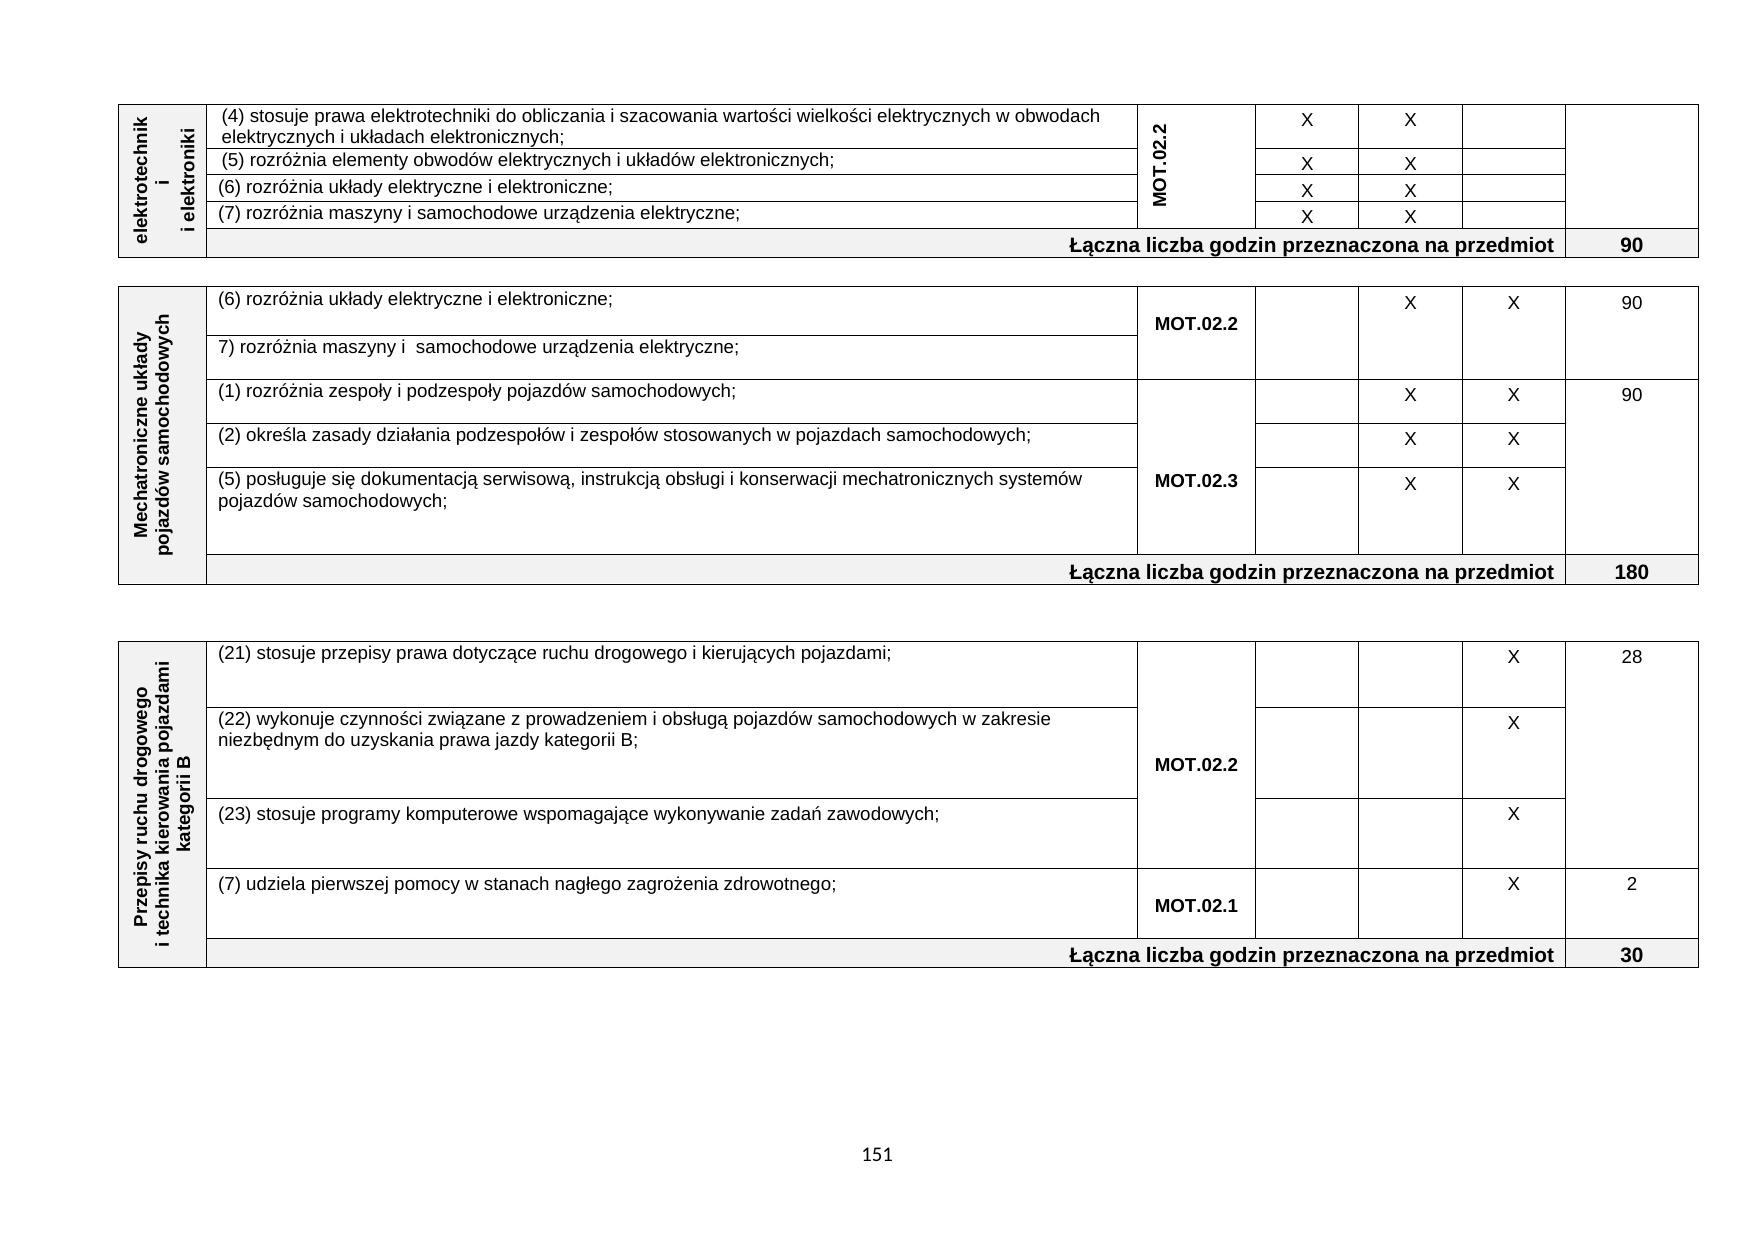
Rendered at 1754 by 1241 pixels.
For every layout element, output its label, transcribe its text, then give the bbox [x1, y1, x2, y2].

table_cell X [1463, 799, 1565, 868]
table_cell X [1256, 202, 1358, 228]
table_header [1256, 287, 1358, 379]
table_header X [1359, 287, 1462, 379]
table_cell [1359, 869, 1462, 938]
table_cell (22) wykonuje czynności związane z prowadzeniem i obsługą pojazdów samochodowych w zakresie niezbędnym do uzyskania prawa jazdy kategorii B; [207, 708, 1137, 798]
table_header 90 [1566, 287, 1698, 379]
table_cell [1359, 799, 1462, 868]
table_cell X [1359, 175, 1462, 201]
table_cell [1256, 380, 1358, 423]
table_header 28 [1566, 642, 1698, 868]
table_cell [1463, 202, 1565, 228]
table_cell Łączna liczba godzin przeznaczona na przedmiot [207, 555, 1565, 583]
table_cell [1256, 869, 1358, 938]
table_cell [1463, 105, 1565, 148]
table_cell 7) rozróżnia maszyny i samochodowe urządzenia elektryczne; [207, 336, 1137, 379]
table_cell X [1463, 869, 1565, 938]
table_cell 90 [1566, 229, 1698, 257]
table_cell X [1359, 468, 1462, 554]
table_cell [1256, 799, 1358, 868]
table_cell (5) rozróżnia elementy obwodów elektrycznych i układów elektronicznych; [207, 149, 1137, 174]
table_cell X [1463, 468, 1565, 554]
table_cell (5) posługuje się dokumentacją serwisową, instrukcją obsługi i konserwacji mechatronicznych systemów pojazdów samochodowych; [207, 468, 1137, 554]
table_cell X [1256, 175, 1358, 201]
table_cell [1256, 708, 1358, 798]
table_cell X [1463, 708, 1565, 798]
table_cell (7) udziela pierwszej pomocy w stanach nagłego zagrożenia zdrowotnego; [207, 869, 1137, 938]
table_header (21) stosuje przepisy prawa dotyczące ruchu drogowego i kierujących pojazdami; [207, 642, 1137, 707]
table_header X [1463, 642, 1565, 707]
table_cell MOT.02.1 [1138, 869, 1255, 938]
table_header MOT.02.2 [1138, 642, 1255, 868]
table_cell X [1359, 424, 1462, 467]
table_cell 2 [1566, 869, 1698, 938]
table_cell Łączna liczba godzin przeznaczona na przedmiot [207, 229, 1565, 257]
table_header Przepisy ruchu drogowego i technika kierowania pojazdami kategorii B [119, 642, 206, 967]
table_cell (1) rozróżnia zespoły i podzespoły pojazdów samochodowych; [207, 380, 1137, 423]
table_cell (7) rozróżnia maszyny i samochodowe urządzenia elektryczne; [207, 202, 1137, 228]
table_cell (6) rozróżnia układy elektryczne i elektroniczne; [207, 175, 1137, 201]
table_cell X [1359, 380, 1462, 423]
table_cell (23) stosuje programy komputerowe wspomagające wykonywanie zadań zawodowych; [207, 799, 1137, 868]
table_header [1359, 642, 1462, 707]
table_cell (4) stosuje prawa elektrotechniki do obliczania i szacowania wartości wielkości elektrycznych w obwodach elektrycznych i układach elektronicznych; [207, 105, 1137, 148]
table_cell X [1463, 380, 1565, 423]
table_cell X [1359, 202, 1462, 228]
table_cell MOT.02.3 [1138, 380, 1255, 554]
table_cell X [1256, 105, 1358, 148]
table_cell Łączna liczba godzin przeznaczona na przedmiot [207, 939, 1565, 967]
table_header Mechatroniczne układy pojazdów samochodowych [119, 287, 206, 583]
table_cell [1463, 149, 1565, 174]
table_header X [1463, 287, 1565, 379]
table_cell (2) określa zasady działania podzespołów i zespołów stosowanych w pojazdach samochodowych; [207, 424, 1137, 467]
table_header [1256, 642, 1358, 707]
table_cell [1359, 708, 1462, 798]
table_header MOT.02.2 [1138, 287, 1255, 379]
table_cell [1463, 175, 1565, 201]
table_cell 30 [1566, 939, 1698, 967]
table_cell [1256, 424, 1358, 467]
table_cell 180 [1566, 555, 1698, 583]
table_cell X [1359, 105, 1462, 148]
table_cell [1256, 468, 1358, 554]
table_cell X [1359, 149, 1462, 174]
table_cell X [1463, 424, 1565, 467]
table_cell 90 [1566, 380, 1698, 554]
table_header (6) rozróżnia układy elektryczne i elektroniczne; [207, 287, 1137, 334]
table_cell X [1256, 149, 1358, 174]
